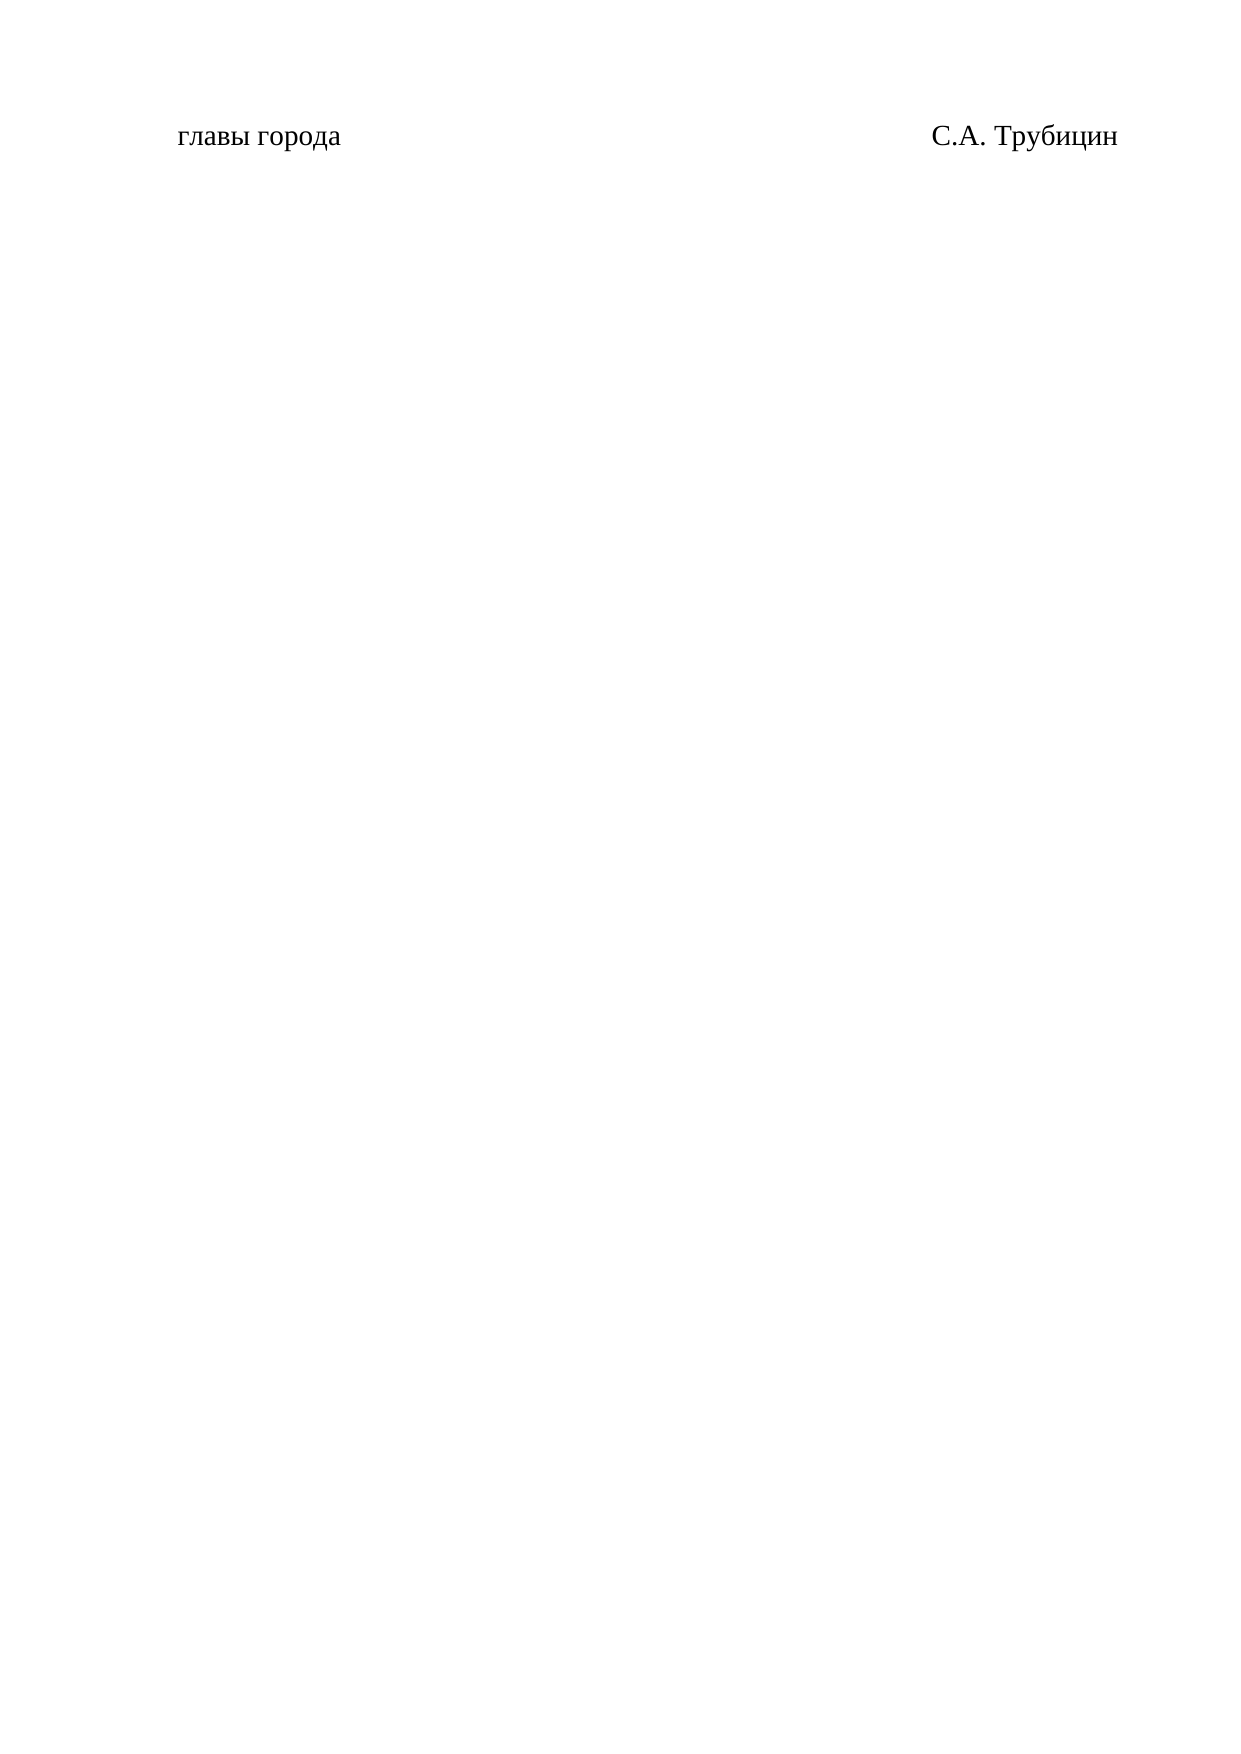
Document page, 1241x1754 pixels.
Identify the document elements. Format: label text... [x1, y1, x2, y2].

text главы города С.А. Трубицин [177, 118, 1122, 152]
